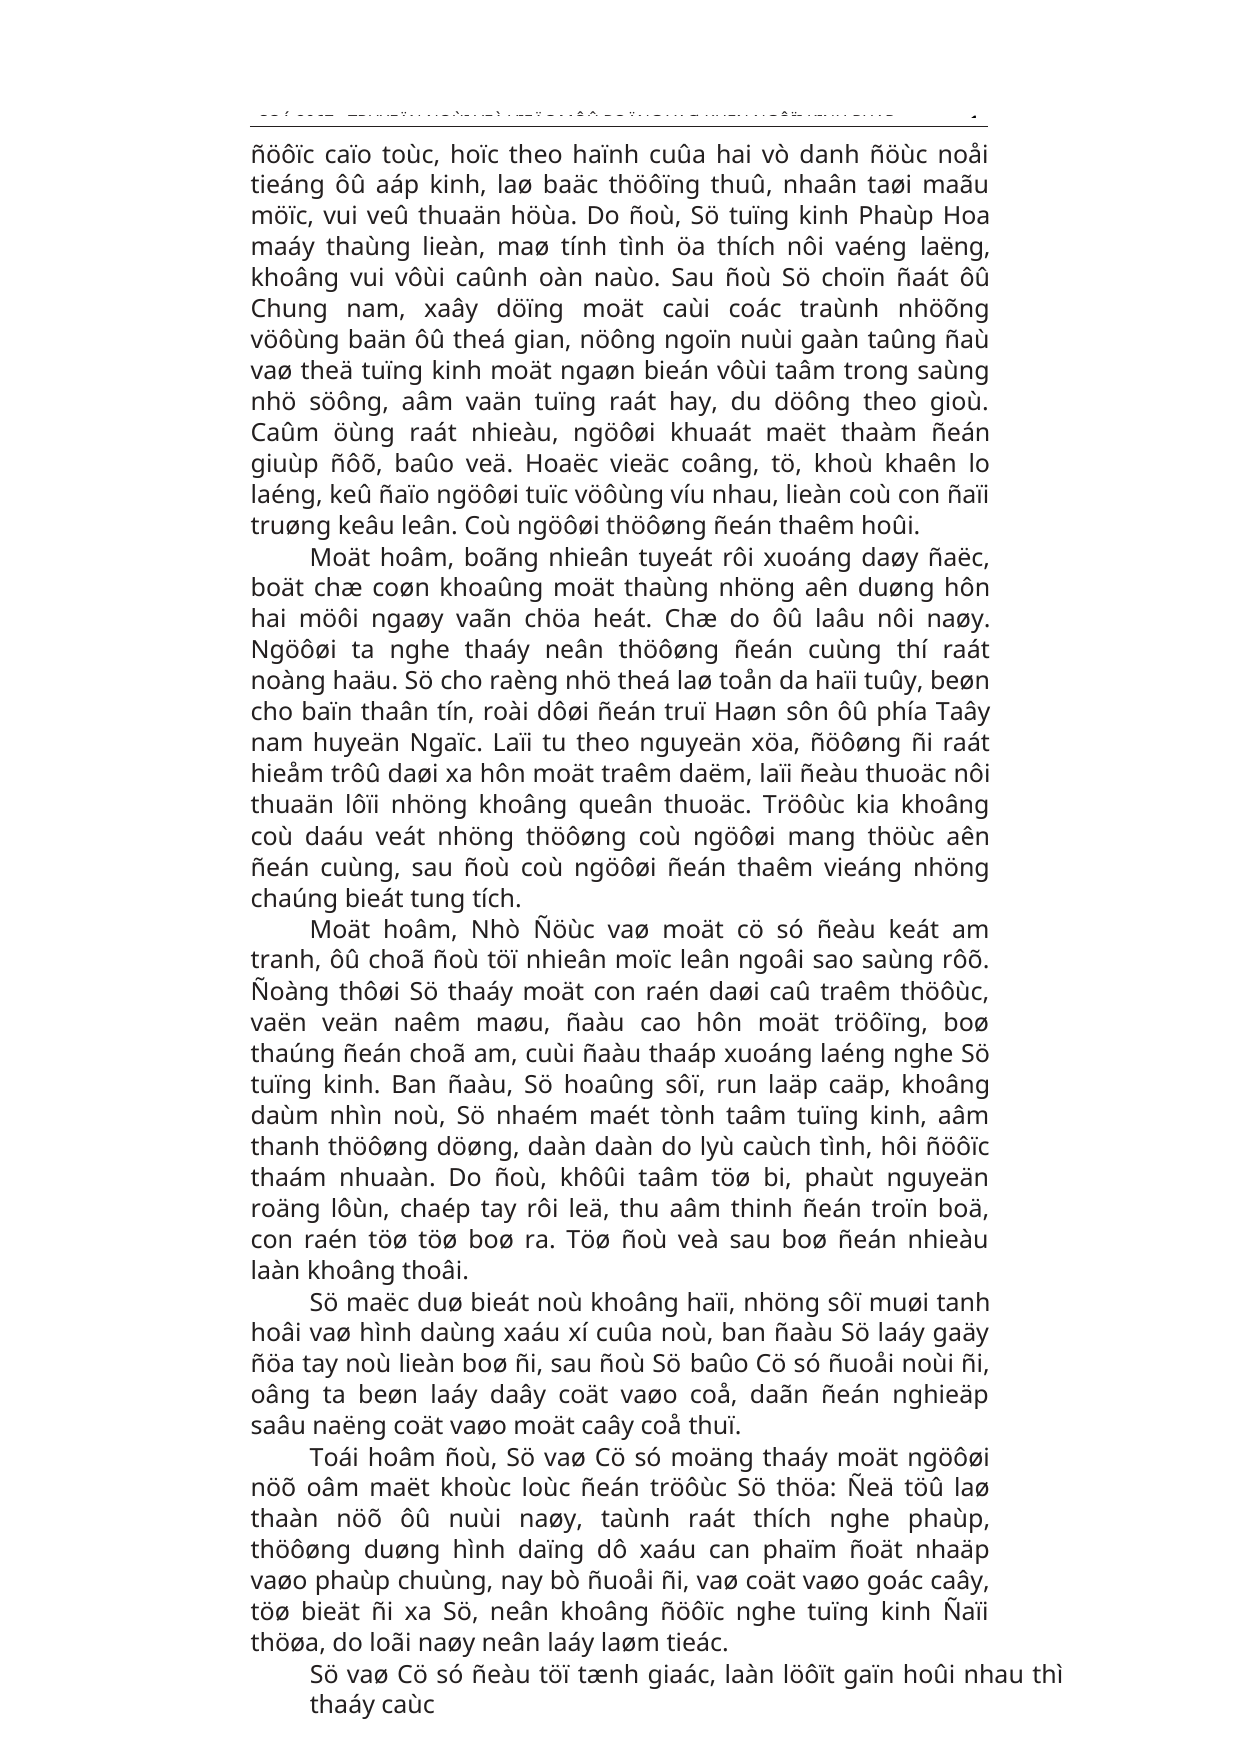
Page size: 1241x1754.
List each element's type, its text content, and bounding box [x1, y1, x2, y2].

text Toái hoâm ñoù, Sö vaø Cö só moäng thaáy moät ngöôøi nöõ oâm maët khoùc loùc ñeán tröôùc Sö thöa: Ñeä töû laø thaàn nöõ ôû nuùi naøy, taùnh raát thích nghe phaùp, thöôøng duøng hình daïng dô xaáu can phaïm ñoät nhaäp vaøo phaùp chuùng, nay bò ñuoåi ñi, vaø coät vaøo goác caây, töø bieät ñi xa Sö, neân khoâng ñöôïc nghe tuïng kinh Ñaïi thöøa, do loãi naøy neân laáy laøm tieác. [250, 1442, 990, 1659]
text Moät hoâm, Nhò Ñöùc vaø moät cö só ñeàu keát am tranh, ôû choã ñoù töï nhieân moïc leân ngoâi sao saùng rôõ. Ñoàng thôøi Sö thaáy moät con raén daøi caû traêm thöôùc, vaën veän naêm maøu, ñaàu cao hôn moät tröôïng, boø thaúng ñeán choã am, cuùi ñaàu thaáp xuoáng laéng nghe Sö tuïng kinh. Ban ñaàu, Sö hoaûng sôï, run laäp caäp, khoâng daùm nhìn noù, Sö nhaém maét tònh taâm tuïng kinh, aâm thanh thöôøng döøng, daàn daàn do lyù caùch tình, hôi ñöôïc thaám nhuaàn. Do ñoù, khôûi taâm töø bi, phaùt nguyeän roäng lôùn, chaép tay rôi leä, thu aâm thinh ñeán troïn boä, con raén töø töø boø ra. Töø ñoù veà sau boø ñeán nhieàu laàn khoâng thoâi. [250, 914, 990, 1287]
text ñöôïc caïo toùc, hoïc theo haïnh cuûa hai vò danh ñöùc noåi tieáng ôû aáp kinh, laø baäc thöôïng thuû, nhaân taøi maãu möïc, vui veû thuaän höùa. Do ñoù, Sö tuïng kinh Phaùp Hoa maáy thaùng lieàn, maø tính tình öa thích nôi vaéng laëng, khoâng vui vôùi caûnh oàn naùo. Sau ñoù Sö choïn ñaát ôû Chung nam, xaây döïng moät caùi coác traùnh nhöõng vöôùng baän ôû theá gian, nöông ngoïn nuùi gaàn taûng ñaù vaø theä tuïng kinh moät ngaøn bieán vôùi taâm trong saùng nhö söông, aâm vaän tuïng raát hay, du döông theo gioù. Caûm öùng raát nhieàu, ngöôøi khuaát maët thaàm ñeán giuùp ñôõ, baûo veä. Hoaëc vieäc coâng, tö, khoù khaên lo laéng, keû ñaïo ngöôøi tuïc vöôùng víu nhau, lieàn coù con ñaïi truøng keâu leân. Coù ngöôøi thöôøng ñeán thaêm hoûi. [250, 138, 990, 542]
text Sö vaø Cö só ñeàu töï tænh giaác, laàn löôït gaïn hoûi nhau thì thaáy caùc [309, 1659, 1065, 1719]
text Sö maëc duø bieát noù khoâng haïi, nhöng sôï muøi tanh hoâi vaø hình daùng xaáu xí cuûa noù, ban ñaàu Sö laáy gaäy ñöa tay noù lieàn boø ñi, sau ñoù Sö baûo Cö só ñuoåi noùi ñi, oâng ta beøn laáy daây coät vaøo coå, daãn ñeán nghieäp saâu naëng coät vaøo moät caây coå thuï. [250, 1287, 990, 1442]
text Moät hoâm, boãng nhieân tuyeát rôi xuoáng daøy ñaëc, boät chæ coøn khoaûng moät thaùng nhöng aên duøng hôn hai möôi ngaøy vaãn chöa heát. Chæ do ôû laâu nôi naøy. Ngöôøi ta nghe thaáy neân thöôøng ñeán cuùng thí raát noàng haäu. Sö cho raèng nhö theá laø toån da haïi tuûy, beøn cho baïn thaân tín, roài dôøi ñeán truï Haøn sôn ôû phía Taây nam huyeän Ngaïc. Laïi tu theo nguyeän xöa, ñöôøng ñi raát hieåm trôû daøi xa hôn moät traêm daëm, laïi ñeàu thuoäc nôi thuaän lôïi nhöng khoâng queân thuoäc. Tröôùc kia khoâng coù daáu veát nhöng thöôøng coù ngöôøi mang thöùc aên ñeán cuùng, sau ñoù coù ngöôøi ñeán thaêm vieáng nhöng chaúng bieát tung tích. [250, 542, 990, 914]
